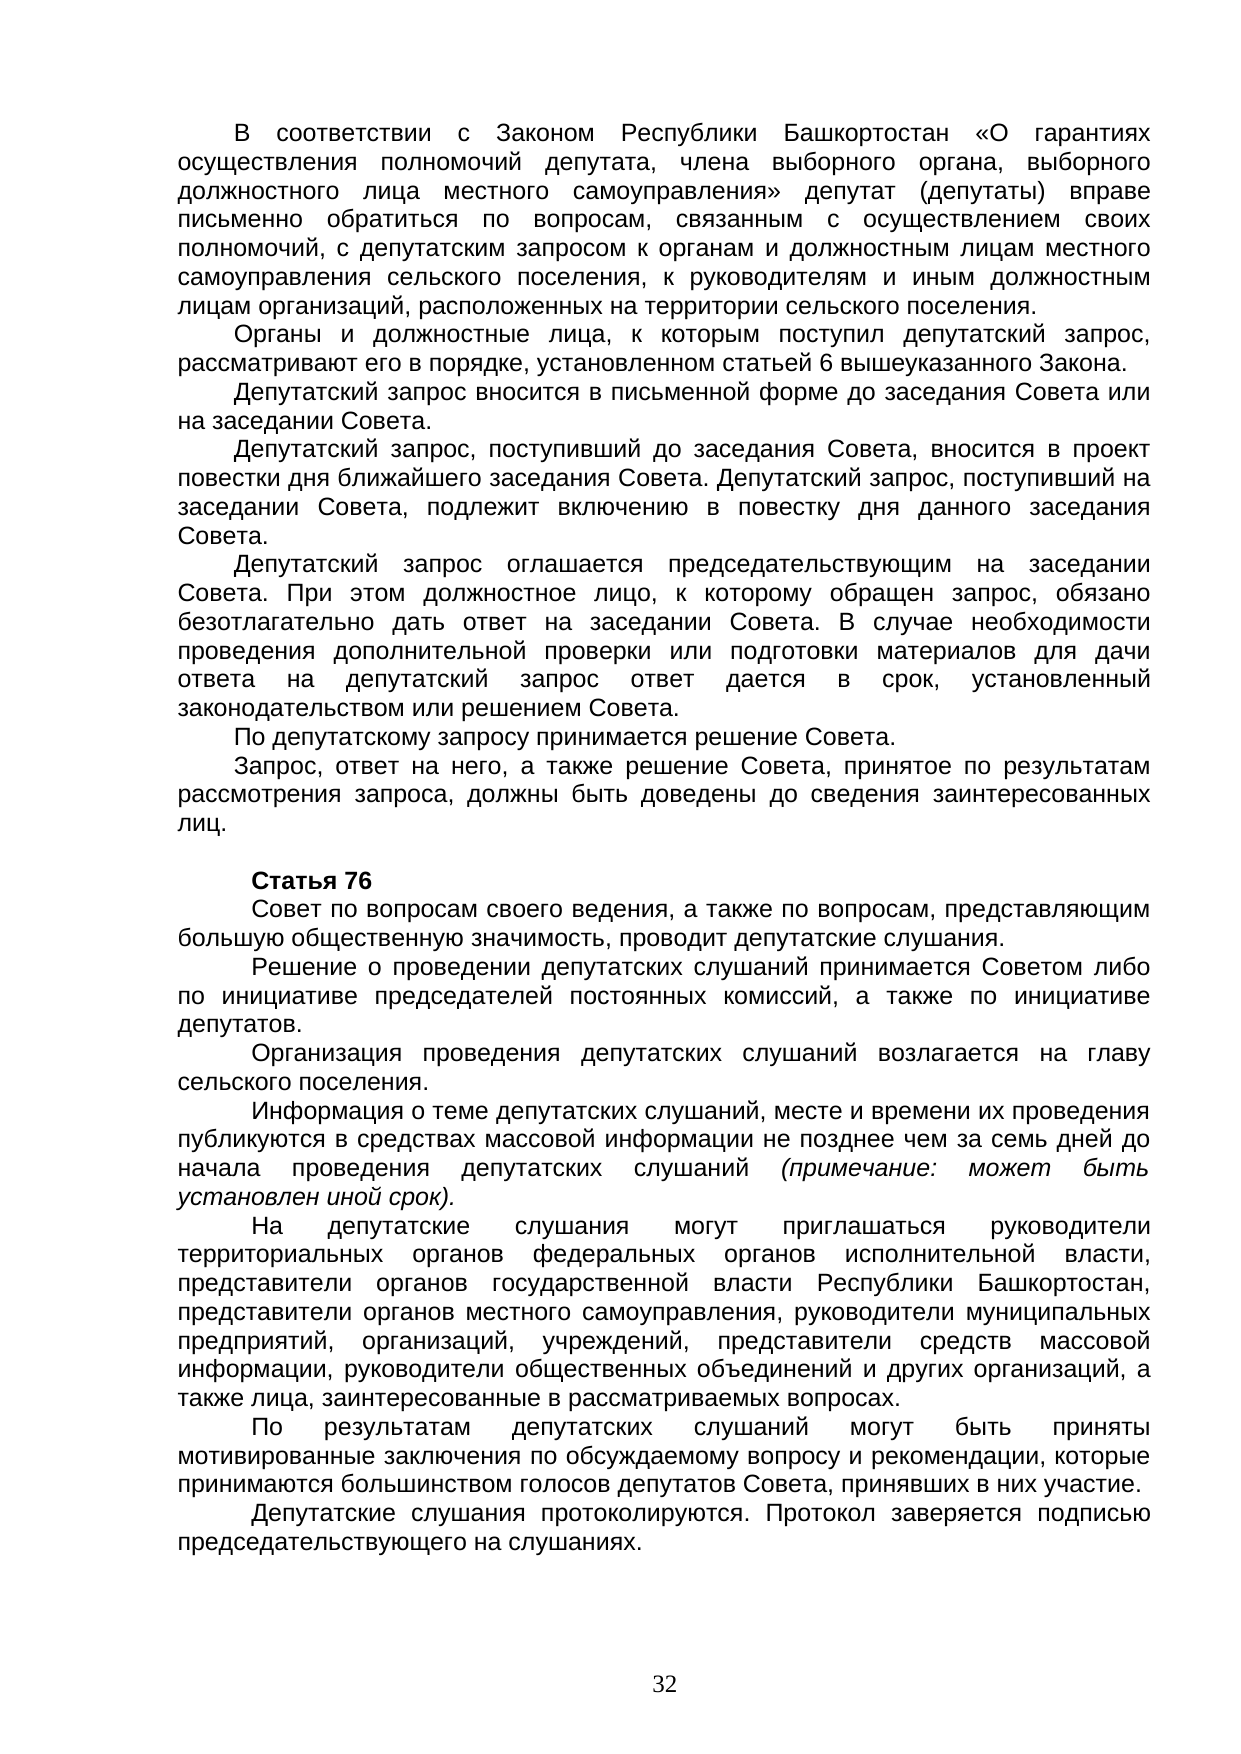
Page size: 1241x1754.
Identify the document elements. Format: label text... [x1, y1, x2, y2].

text Организация проведения депутатских слушаний возлагается на главу сельского поселения. [177, 1038, 1152, 1096]
text В соответствии с Законом Республики Башкортостан «О гарантиях осуществления полномочий депутата, члена выборного органа, выборного должностного лица местного самоуправления» депутат (депутаты) вправе письменно обратиться по вопросам, связанным с осуществлением своих полномочий, с депутатским запросом к органам и должностным лицам местного самоуправления сельского поселения, к руководителям и иным должностным лицам организаций, расположенных на территории сельского поселения. [177, 118, 1152, 319]
text На депутатские слушания могут приглашаться руководители территориальных органов федеральных органов исполнительной власти, представители органов государственной власти Республики Башкортостан, представители органов местного самоуправления, руководители муниципальных предприятий, организаций, учреждений, представители средств массовой информации, руководители общественных объединений и других организаций, а также лица, заинтересованные в рассматриваемых вопросах. [177, 1211, 1152, 1412]
text Органы и должностные лица, к которым поступил депутатский запрос, рассматривают его в порядке, установленном статьей 6 вышеуказанного Закона. [177, 319, 1152, 377]
text Совет по вопросам своего ведения, а также по вопросам, представляющим большую общественную значимость, проводит депутатские слушания. [177, 894, 1152, 952]
text По депутатскому запросу принимается решение Совета. [177, 722, 1152, 751]
text Депутатский запрос вносится в письменной форме до заседания Совета или на заседании Совета. [177, 377, 1152, 434]
text Депутатский запрос оглашается председательствующим на заседании Совета. При этом должностное лицо, к которому обращен запрос, обязано безотлагательно дать ответ на заседании Совета. В случае необходимости проведения дополнительной проверки или подготовки материалов для дачи ответа на депутатский запрос ответ дается в срок, установленный законодательством или решением Совета. [177, 549, 1152, 722]
text Депутатский запрос, поступивший до заседания Совета, вносится в проект повестки дня ближайшего заседания Совета. Депутатский запрос, поступивший на заседании Совета, подлежит включению в повестку дня данного заседания Совета. [177, 434, 1152, 549]
text Депутатские слушания протоколируются. Протокол заверяется подписью председательствующего на слушаниях. [177, 1498, 1152, 1556]
text Запрос, ответ на него, а также решение Совета, принятое по результатам рассмотрения запроса, должны быть доведены до сведения заинтересованных лиц. [177, 751, 1152, 837]
text По результатам депутатских слушаний могут быть приняты мотивированные заключения по обсуждаемому вопросу и рекомендации, которые принимаются большинством голосов депутатов Совета, принявших в них участие. [177, 1412, 1152, 1498]
text Информация о теме депутатских слушаний, месте и времени их проведения публикуются в средствах массовой информации не позднее чем за семь дней до начала проведения депутатских слушаний (примечание: может быть установлен иной срок). [177, 1096, 1152, 1211]
text Статья 76 [177, 866, 1152, 894]
text Решение о проведении депутатских слушаний принимается Советом либо по инициативе председателей постоянных комиссий, а также по инициативе депутатов. [177, 952, 1152, 1038]
